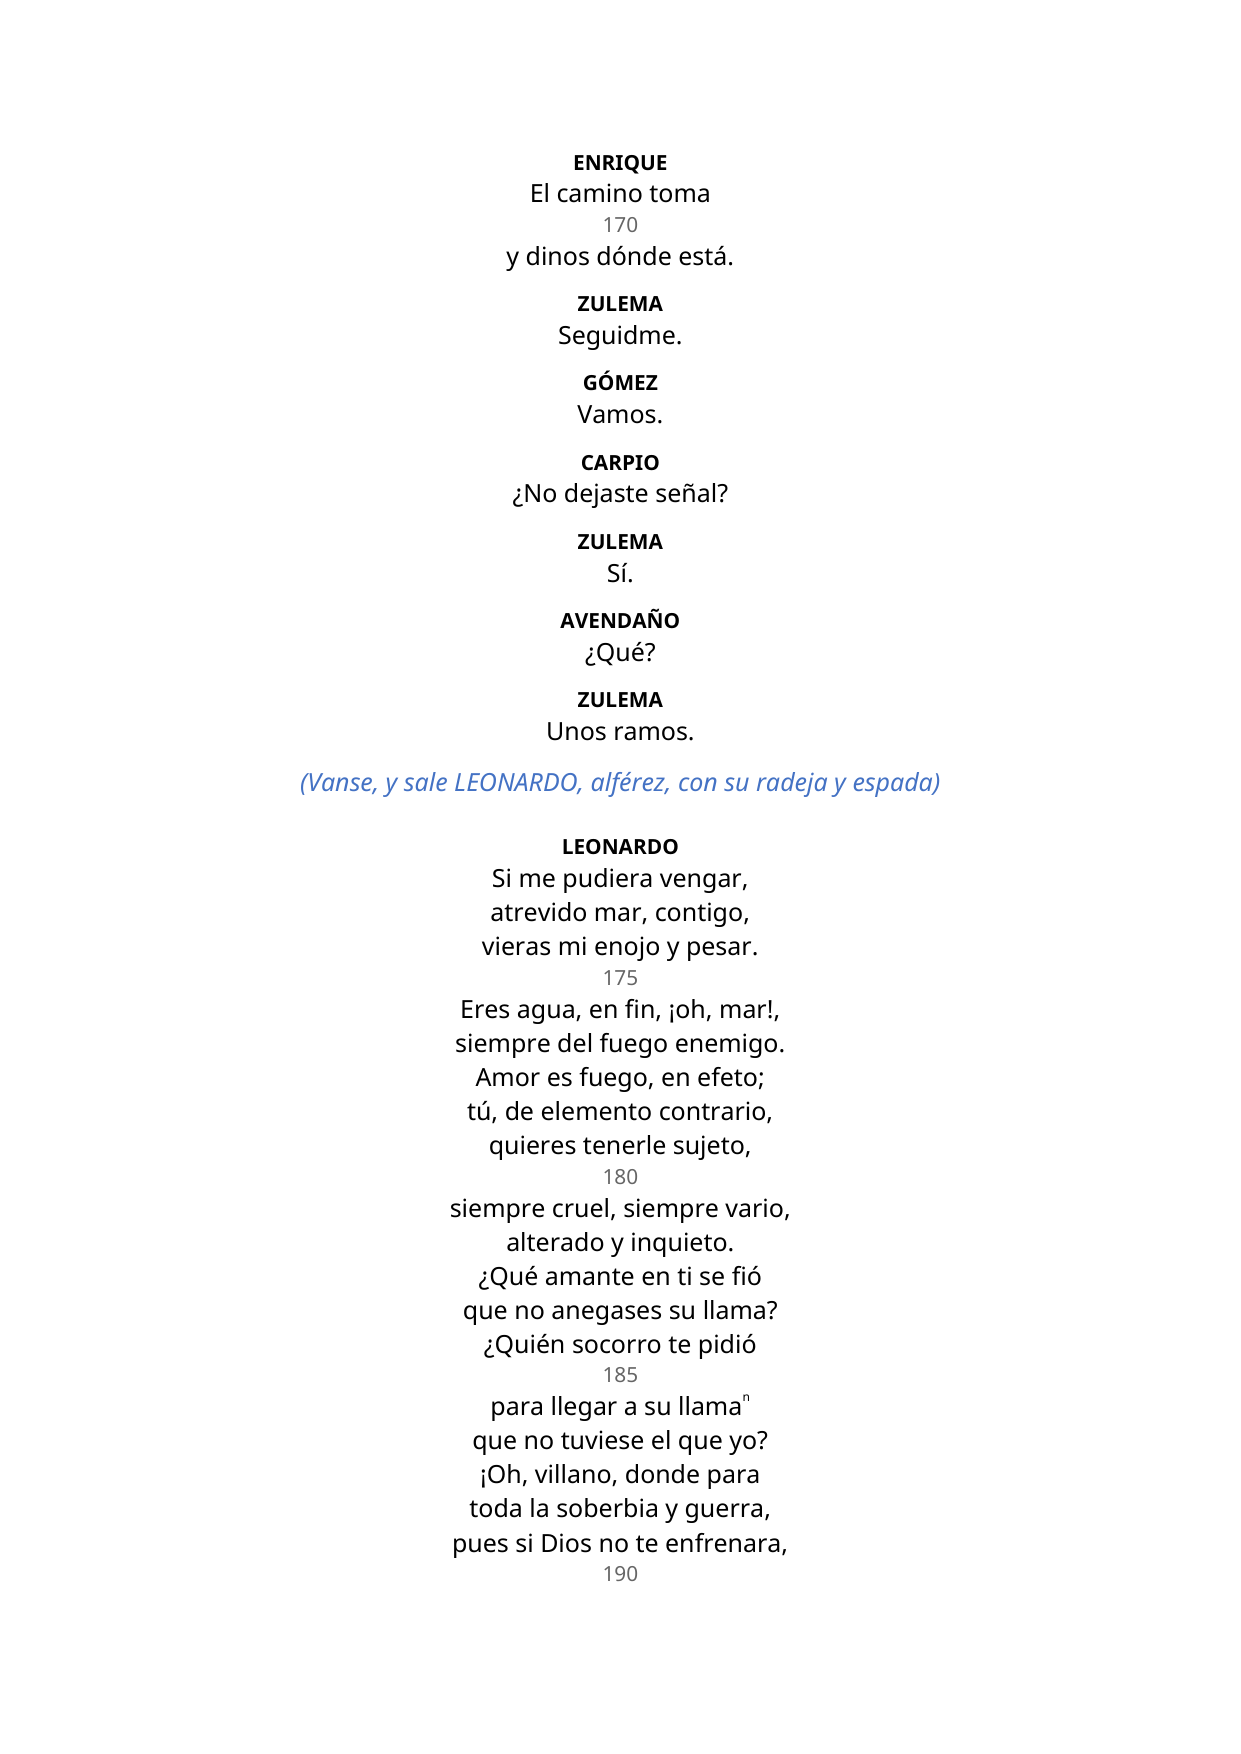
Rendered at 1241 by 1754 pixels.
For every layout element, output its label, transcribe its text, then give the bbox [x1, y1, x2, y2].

text ZULEMA [177, 289, 1063, 318]
text toda la soberbia y guerra, [177, 1491, 1063, 1525]
text 180 [177, 1162, 1063, 1190]
text Seguidme. [177, 318, 1063, 352]
text Sí. [177, 555, 1063, 589]
text ¡Oh, villano, donde para [177, 1457, 1063, 1491]
text LEONARDO [177, 832, 1063, 861]
text (Vanse, y sale LEONARDO, alférez, con su radeja y espada) [177, 764, 1063, 798]
text ¿Qué amante en ti se fió [177, 1258, 1063, 1292]
text vieras mi enojo y pesar. [177, 929, 1063, 963]
text Amor es fuego, en efeto; [177, 1059, 1063, 1094]
text El camino toma [177, 176, 1063, 210]
text pues si Dios no te enfrenara, [177, 1525, 1063, 1559]
text siempre cruel, siempre vario, [177, 1190, 1063, 1224]
text alterado y inquieto. [177, 1224, 1063, 1258]
text que no tuviese el que yo? [177, 1423, 1063, 1457]
text ENRIQUE [177, 148, 1063, 176]
text ZULEMA [177, 527, 1063, 555]
text ¿Qué? [177, 634, 1063, 668]
text que no anegases su llama? [177, 1292, 1063, 1326]
text quieres tenerle sujeto, [177, 1128, 1063, 1162]
text para llegar a su llaman [177, 1389, 1063, 1423]
text ¿Quién socorro te pidió [177, 1326, 1063, 1361]
text atrevido mar, contigo, [177, 895, 1063, 929]
text CARPIO [177, 448, 1063, 476]
text Si me pudiera vengar, [177, 861, 1063, 895]
text 190 [177, 1559, 1063, 1588]
text tú, de elemento contrario, [177, 1094, 1063, 1128]
text Unos ramos. [177, 713, 1063, 748]
text y dinos dónde está. [177, 238, 1063, 273]
text 175 [177, 963, 1063, 991]
text 170 [177, 210, 1063, 238]
text siempre del fuego enemigo. [177, 1026, 1063, 1059]
text Eres agua, en fin, ¡oh, mar!, [177, 991, 1063, 1026]
text ¿No dejaste señal? [177, 476, 1063, 510]
text Vamos. [177, 397, 1063, 431]
text ZULEMA [177, 685, 1063, 713]
text AVENDAÑO [177, 606, 1063, 634]
text GÓMEZ [177, 368, 1063, 397]
text 185 [177, 1361, 1063, 1389]
